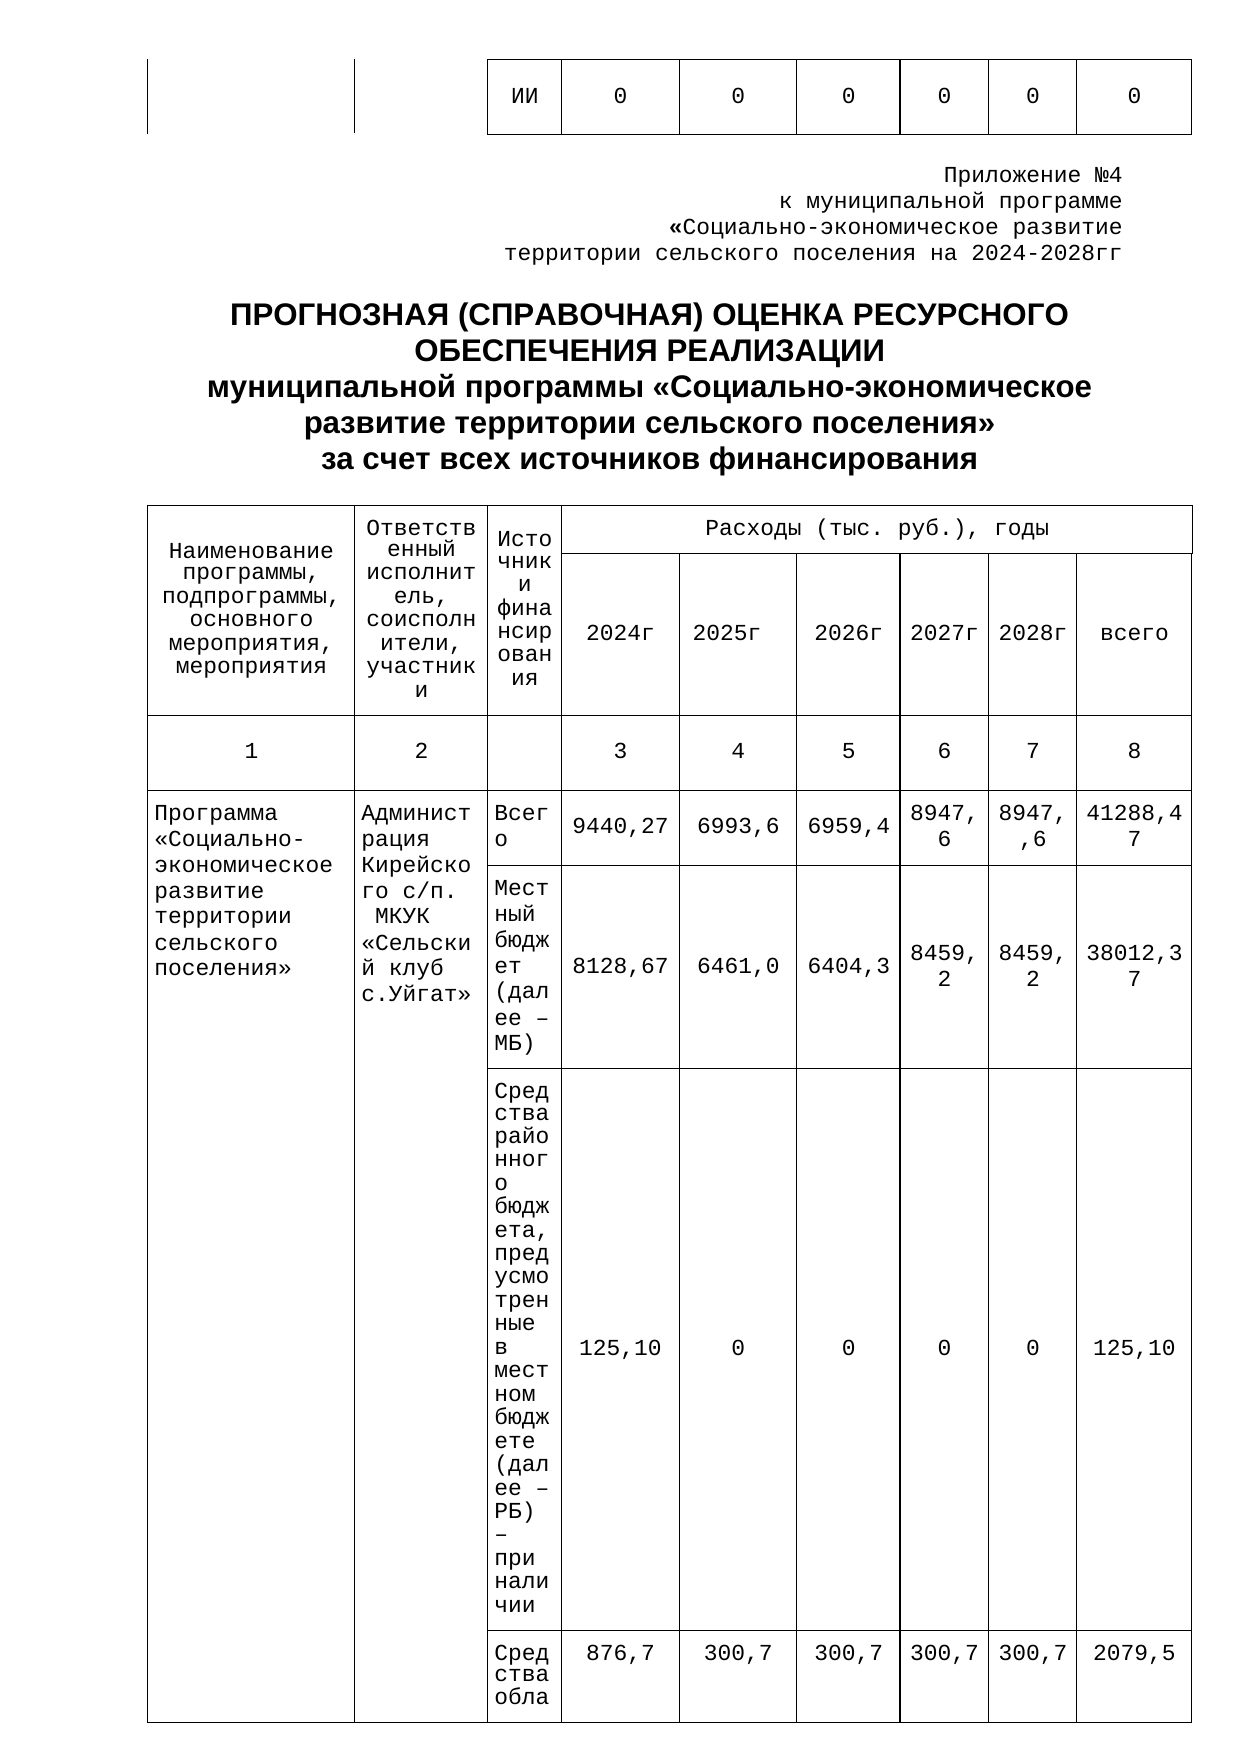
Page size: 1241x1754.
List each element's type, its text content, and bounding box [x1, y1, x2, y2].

table_cell 6404,3 [797, 866, 899, 1068]
table_cell 0 [797, 1069, 899, 1629]
table_cell 38012,37 [1077, 866, 1191, 1068]
table_cell 2079,5 [1077, 1631, 1191, 1722]
table_cell 9440,27 [562, 791, 679, 864]
table_cell Средства районного бюджета, предусмотренные в местном бюджете (далее – РБ) – при наличии [488, 1069, 561, 1629]
table_cell 2028г [989, 554, 1076, 714]
table_cell 2025г [680, 554, 796, 714]
table_cell 8947,,6 [989, 791, 1076, 864]
table_cell 6959,4 [797, 791, 899, 864]
table_cell 125,10 [562, 1069, 679, 1629]
table_cell 1 [148, 716, 354, 789]
table_cell 8459,2 [989, 866, 1076, 1068]
table_cell 0 [989, 60, 1076, 134]
table_cell 0 [680, 60, 796, 134]
table_cell 876,7 [562, 1631, 679, 1722]
table_cell 8947,6 [901, 791, 988, 864]
text за счет всех источников финансирования [177, 440, 1122, 476]
text территории сельского поселения на 2024-2028гг [177, 242, 1122, 268]
table_cell 2 [355, 716, 487, 789]
table_cell 0 [901, 1069, 988, 1629]
table_cell 3 [562, 716, 679, 789]
text муниципальной программы «Социально-экономическое развитие территории сельского поселения» [177, 368, 1122, 440]
table_cell 2026г [797, 554, 899, 714]
table_cell ИИ [488, 60, 561, 134]
text ПРОГНОЗНАЯ (СПРАВОЧНАЯ) ОЦЕНКА РЕСУРСНОГО ОБЕСПЕЧЕНИЯ РЕАЛИЗАЦИИ [177, 296, 1122, 368]
table_cell 6 [901, 716, 988, 789]
table_cell 5 [797, 716, 899, 789]
table_cell 300,7 [797, 1631, 899, 1722]
table_cell 300,7 [901, 1631, 988, 1722]
table_cell 6461,0 [680, 866, 796, 1068]
table_cell 6993,6 [680, 791, 796, 864]
table_cell 125,10 [1077, 1069, 1191, 1629]
table_header Ответственный исполнитель, соисполнители, участники [355, 506, 487, 714]
text «Социально-экономическое развитие [177, 216, 1122, 242]
table_header Расходы (тыс. руб.), годы [562, 506, 1192, 553]
table_cell всего [1077, 554, 1191, 714]
table_cell 0 [797, 60, 899, 134]
table_header Наименование программы, подпрограммы, основного мероприятия, мероприятия [148, 506, 354, 714]
table_cell 8128,67 [562, 866, 679, 1068]
table_cell 2024г [562, 554, 679, 714]
table_cell 4 [680, 716, 796, 789]
table_cell Местный бюджет (далее – МБ) [488, 866, 561, 1068]
table_cell 41288,47 [1077, 791, 1191, 864]
table_cell 0 [989, 1069, 1076, 1629]
table_header Источники финансирования [488, 506, 561, 714]
text к муниципальной программе [177, 190, 1122, 216]
table_cell 7 [989, 716, 1076, 789]
table_cell 8 [1077, 716, 1191, 789]
table_cell 300,7 [989, 1631, 1076, 1722]
text Приложение №4 [177, 164, 1122, 190]
table_cell 0 [901, 60, 988, 134]
table_cell Программа «Социально-экономическое развитие территории сельского поселения» [148, 791, 354, 1722]
table_cell [488, 716, 561, 789]
table_cell 0 [1077, 60, 1191, 134]
table_cell Всего [488, 791, 561, 864]
table_cell 2027г [901, 554, 988, 714]
table_cell 0 [562, 60, 679, 134]
table_cell Администрация Кирейского с/п. МКУК «Сельский клуб с.Уйгат» [355, 791, 487, 1722]
table_cell 0 [680, 1069, 796, 1629]
table_cell 300,7 [680, 1631, 796, 1722]
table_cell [488, 1631, 561, 1722]
table_cell 8459,2 [901, 866, 988, 1068]
